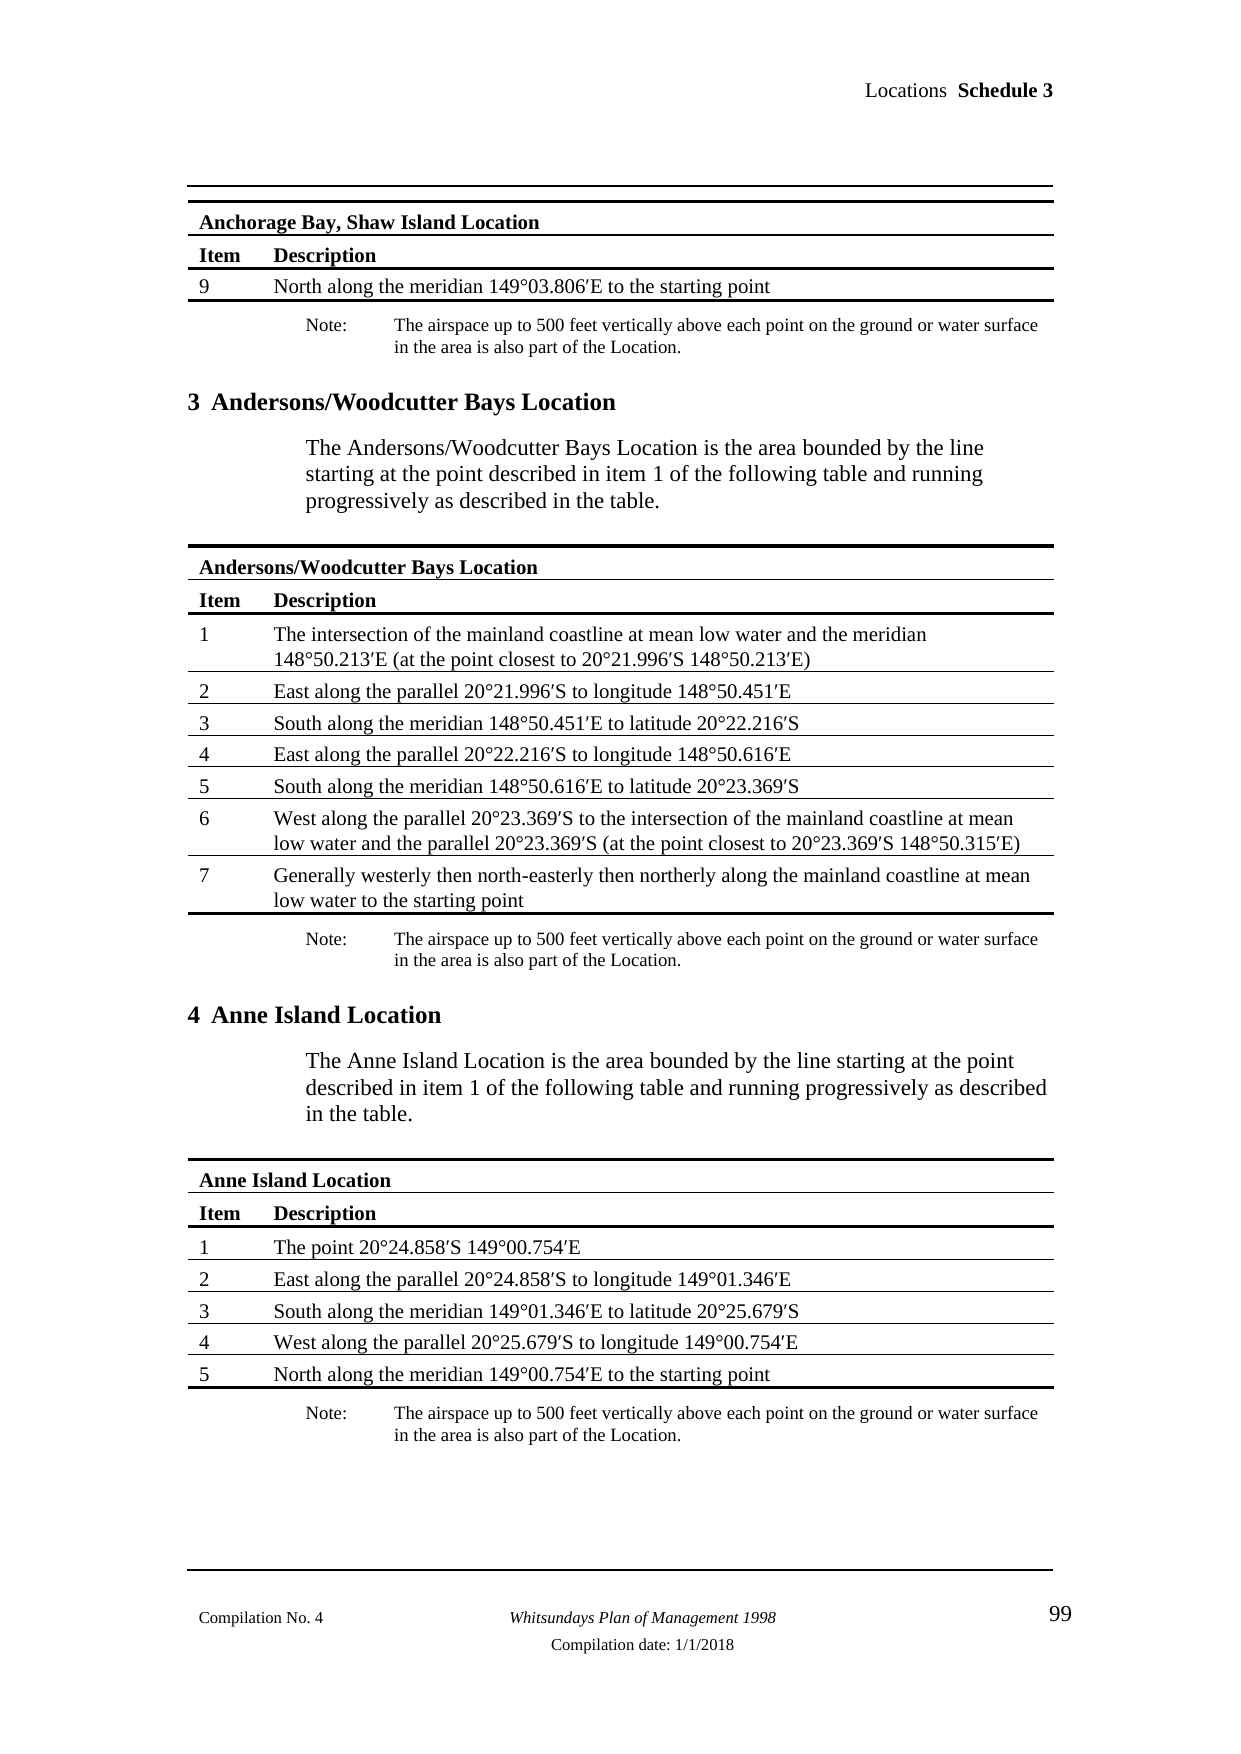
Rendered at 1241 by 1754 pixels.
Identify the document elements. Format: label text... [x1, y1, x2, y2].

text The Andersons/Woodcutter Bays Location is the area bounded by the line starting at the point described in item 1 of the following table and running progressively as described in the table. [187, 434, 1053, 513]
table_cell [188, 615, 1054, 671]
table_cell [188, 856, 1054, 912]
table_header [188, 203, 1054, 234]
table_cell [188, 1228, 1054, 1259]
text Note: The airspace up to 500 feet vertically above each point on the ground or water surface in the area is also part of the Location. [305, 1402, 1053, 1445]
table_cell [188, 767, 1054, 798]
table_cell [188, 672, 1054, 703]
text 4 Anne Island Location [187, 1000, 1053, 1028]
text Note: The airspace up to 500 feet vertically above each point on the ground or water surface in the area is also part of the Location. [305, 314, 1053, 357]
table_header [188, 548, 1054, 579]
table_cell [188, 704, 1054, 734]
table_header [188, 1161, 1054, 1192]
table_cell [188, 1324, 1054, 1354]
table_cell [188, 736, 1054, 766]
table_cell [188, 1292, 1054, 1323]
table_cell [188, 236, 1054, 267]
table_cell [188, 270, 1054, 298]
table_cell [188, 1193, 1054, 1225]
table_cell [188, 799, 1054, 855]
text Note: The airspace up to 500 feet vertically above each point on the ground or water surface in the area is also part of the Location. [305, 927, 1053, 971]
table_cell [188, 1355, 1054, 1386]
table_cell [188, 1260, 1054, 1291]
text 3 Andersons/Woodcutter Bays Location [187, 387, 1053, 415]
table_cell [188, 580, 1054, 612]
text The Anne Island Location is the area bounded by the line starting at the point described in item 1 of the following table and running progressively as described in the table. [187, 1047, 1053, 1126]
